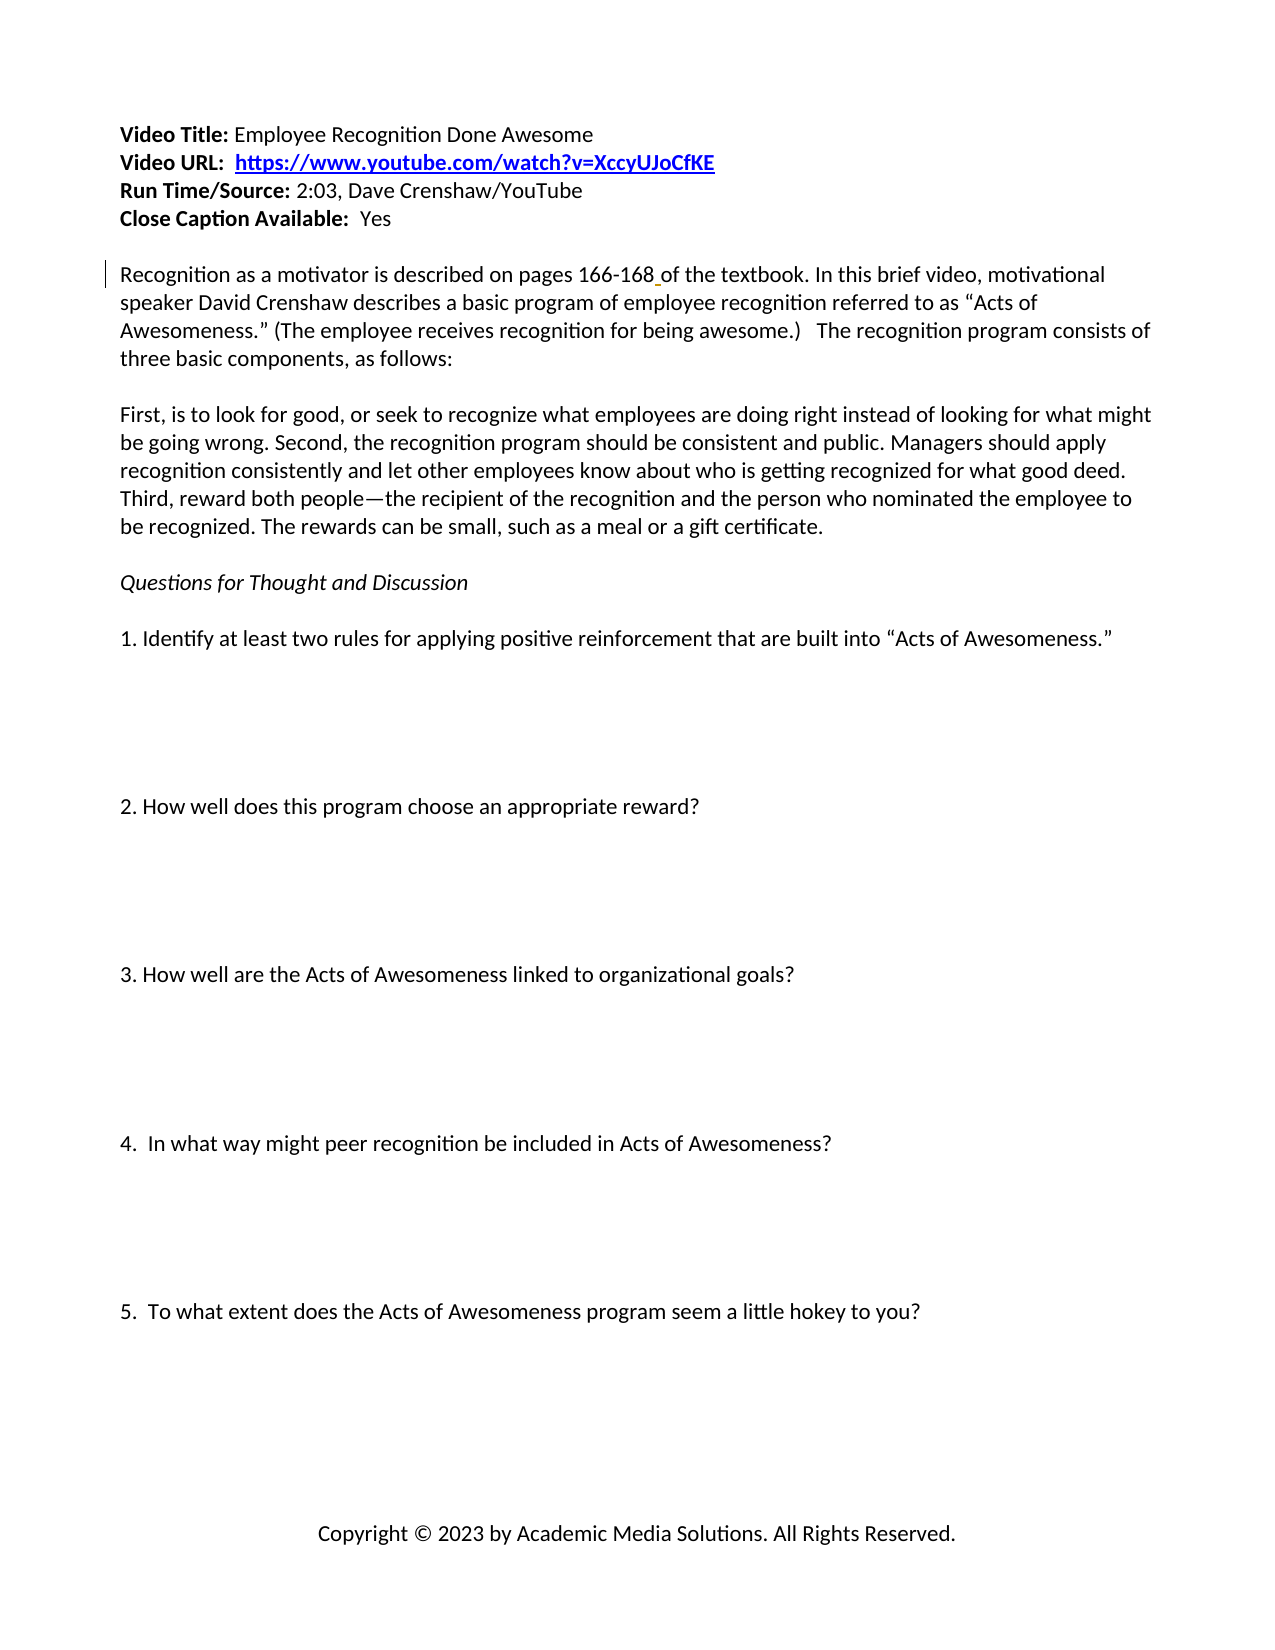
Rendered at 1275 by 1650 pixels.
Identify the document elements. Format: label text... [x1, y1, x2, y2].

text First, is to look for good, or seek to recognize what employees are doing right instead of looking for what might be going wrong. Second, the recognition program should be consistent and public. Managers should apply recognition consistently and let other employees know about who is getting recognized for what good deed. Third, reward both people—the recipient of the recognition and the person who nominated the employee to be recognized. The rewards can be small, such as a meal or a gift certificate. [120, 400, 1155, 540]
text 5. To what extent does the Acts of Awesomeness program seem a little hokey to you? [120, 1297, 1155, 1325]
text Recognition as a motivator is described on pages 166-168of the textbook. In this brief video, motivational speaker David Crenshaw describes a basic program of employee recognition referred to as “Acts of Awesomeness.” (The employee receives recognition for being awesome.) The recognition program consists of three basic components, as follows: [120, 260, 1155, 372]
text Video Title: Employee Recognition Done Awesome [120, 120, 1155, 148]
text Questions for Thought and Discussion [120, 568, 1155, 596]
text 2. How well does this program choose an appropriate reward? [120, 792, 1155, 821]
text 3. How well are the Acts of Awesomeness linked to organizational goals? [120, 961, 1155, 989]
text 1. Identify at least two rules for applying positive reinforcement that are built into “Acts of Awesomeness.” [120, 624, 1155, 652]
text 4. In what way might peer recognition be included in Acts of Awesomeness? [120, 1129, 1155, 1157]
text Video URL: https://www.youtube.com/watch?v=XccyUJoCfKE [120, 148, 1155, 176]
text Run Time/Source: 2:03, Dave Crenshaw/YouTube Close Caption Available: Yes [120, 176, 1155, 232]
